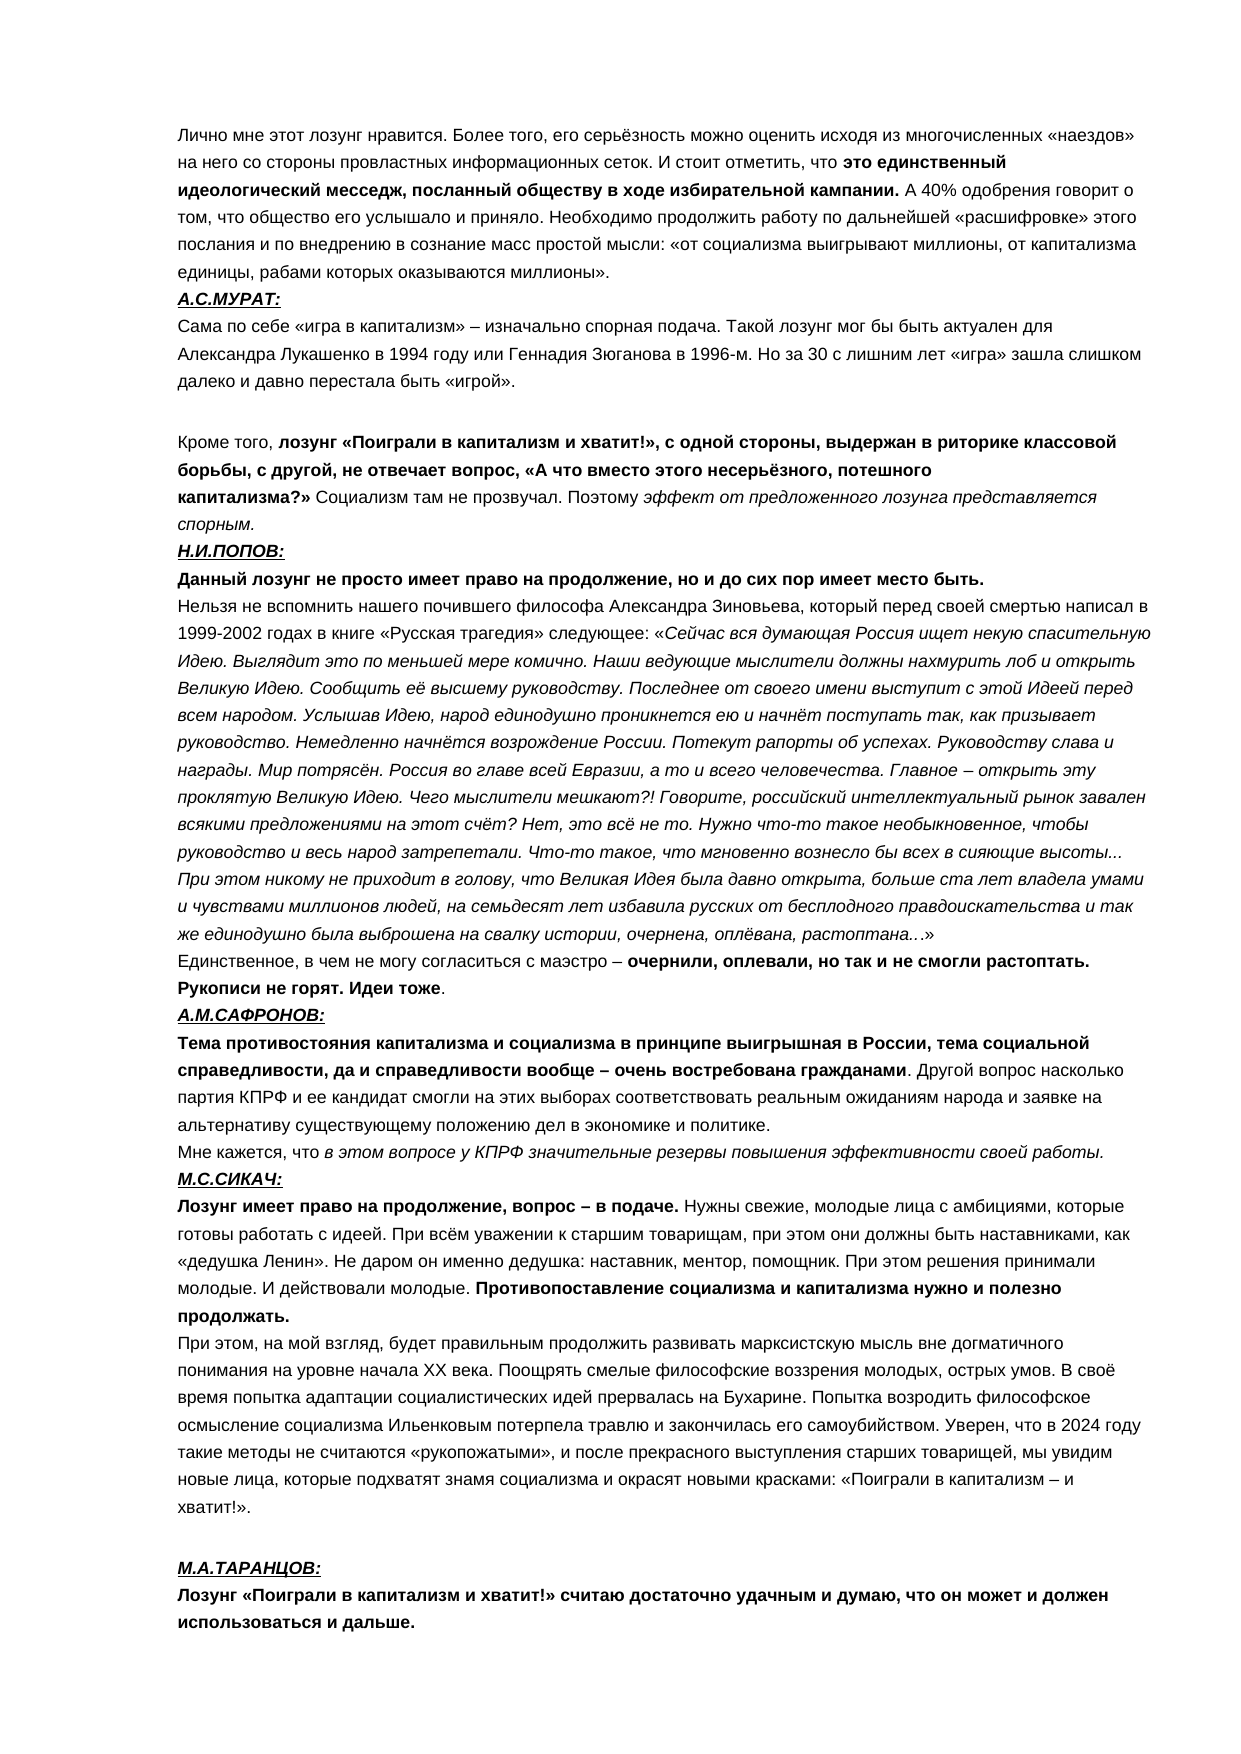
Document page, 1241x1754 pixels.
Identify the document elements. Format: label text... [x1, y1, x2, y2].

text Единственное, в чем не могу согласиться с маэстро – очернили, оплевали, но так и не смогли растоптать. Рукописи не горят. Идеи тоже. [177, 944, 1152, 998]
text Лозунг имеет право на продолжение, вопрос – в подаче. Нужны свежие, молодые лица с амбициями, которые готовы работать с идеей. При всём уважении к старшим товарищам, при этом они должны быть наставниками, как «дедушка Ленин». Не даром он именно дедушка: наставник, ментор, помощник. При этом решения принимали молодые. И действовали молодые. Противопоставление социализма и капитализма нужно и полезно продолжать. [177, 1189, 1152, 1326]
text Мне кажется, что в этом вопросе у КПРФ значительные резервы повышения эффективности своей работы. [177, 1135, 1152, 1162]
text А.М.САФРОНОВ: [177, 998, 1152, 1026]
text Данный лозунг не просто имеет право на продолжение, но и до сих пор имеет место быть. [177, 562, 1152, 589]
text При этом, на мой взгляд, будет правильным продолжить развивать марксистскую мысль вне догматичного понимания на уровне начала ХХ века. Поощрять смелые философские воззрения молодых, острых умов. В своё время попытка адаптации социалистических идей прервалась на Бухарине. Попытка возродить философское осмысление социализма Ильенковым потерпела травлю и закончилась его самоубийством. Уверен, что в 2024 году такие методы не считаются «рукопожатыми», и после прекрасного выступления старших товарищей, мы увидим новые лица, которые подхватят знамя социализма и окрасят новыми красками: «Поиграли в капитализм – и хватит!». [177, 1326, 1152, 1517]
text Сама по себе «игра в капитализм» – изначально спорная подача. Такой лозунг мог бы быть актуален для Александра Лукашенко в 1994 году или Геннадия Зюганова в 1996-м. Но за 30 с лишним лет «игра» зашла слишком далеко и давно перестала быть «игрой». [177, 309, 1152, 391]
text Лично мне этот лозунг нравится. Более того, его серьёзность можно оценить исходя из многочисленных «наездов» на него со стороны провластных информационных сеток. И стоит отметить, что это единственный идеологический месседж, посланный обществу в ходе избирательной кампании. А 40% одобрения говорит о том, что общество его услышало и приняло. Необходимо продолжить работу по дальнейшей «расшифровке» этого послания и по внедрению в сознание масс простой мысли: «от социализма выигрывают миллионы, от капитализма единицы, рабами которых оказываются миллионы». [177, 118, 1152, 282]
text М.А.ТАРАНЦОВ: [177, 1551, 1152, 1578]
text Лозунг «Поиграли в капитализм и хватит!» считаю достаточно удачным и думаю, что он может и должен использоваться и дальше. [177, 1578, 1152, 1633]
text Н.И.ПОПОВ: [177, 534, 1152, 562]
text А.С.МУРАТ: [177, 282, 1152, 309]
text М.С.СИКАЧ: [177, 1162, 1152, 1189]
text Кроме того, лозунг «Поиграли в капитализм и хватит!», с одной стороны, выдержан в риторике классовой борьбы, с другой, не отвечает вопрос, «А что вместо этого несерьёзного, потешного капитализма?» Социализм там не прозвучал. Поэтому эффект от предложенного лозунга представляется спорным. [177, 425, 1152, 534]
text Нельзя не вспомнить нашего почившего философа Александра Зиновьева, который перед своей смертью написал в 1999-2002 годах в книге «Русская трагедия» следующее: «Сейчас вся думающая Россия ищет некую спасительную Идею. Выглядит это по меньшей мере комично. Наши ведующие мыслители должны нахмурить лоб и открыть Великую Идею. Сообщить её высшему руководству. Последнее от своего имени выступит с этой Идеей перед всем народом. Услышав Идею, народ единодушно проникнется ею и начнёт поступать так, как призывает руководство. Немедленно начнётся возрождение России. Потекут рапорты об успехах. Руководству слава и награды. Мир потрясён. Россия во главе всей Евразии, а то и всего человечества. Главное – открыть эту проклятую Великую Идею. Чего мыслители мешкают?! Говорите, российский интеллектуальный рынок завален всякими предложениями на этот счёт? Нет, это всё не то. Нужно что-то такое необыкновенное, чтобы руководство и весь народ затрепетали. Что-то такое, что мгновенно вознесло бы всех в сияющие высоты... При этом никому не приходит в голову, что Великая Идея была давно открыта, больше ста лет владела умами и чувствами миллионов людей, на семьдесят лет избавила русских от бесплодного правдоискательства и так же единодушно была выброшена на свалку истории, очернена, оплёвана, растоптана...» [177, 589, 1152, 944]
text Тема противостояния капитализма и социализма в принципе выигрышная в России, тема социальной справедливости, да и справедливости вообще – очень востребована гражданами. Другой вопрос насколько партия КПРФ и ее кандидат смогли на этих выборах соответствовать реальным ожиданиям народа и заявке на альтернативу существующему положению дел в экономике и политике. [177, 1026, 1152, 1135]
